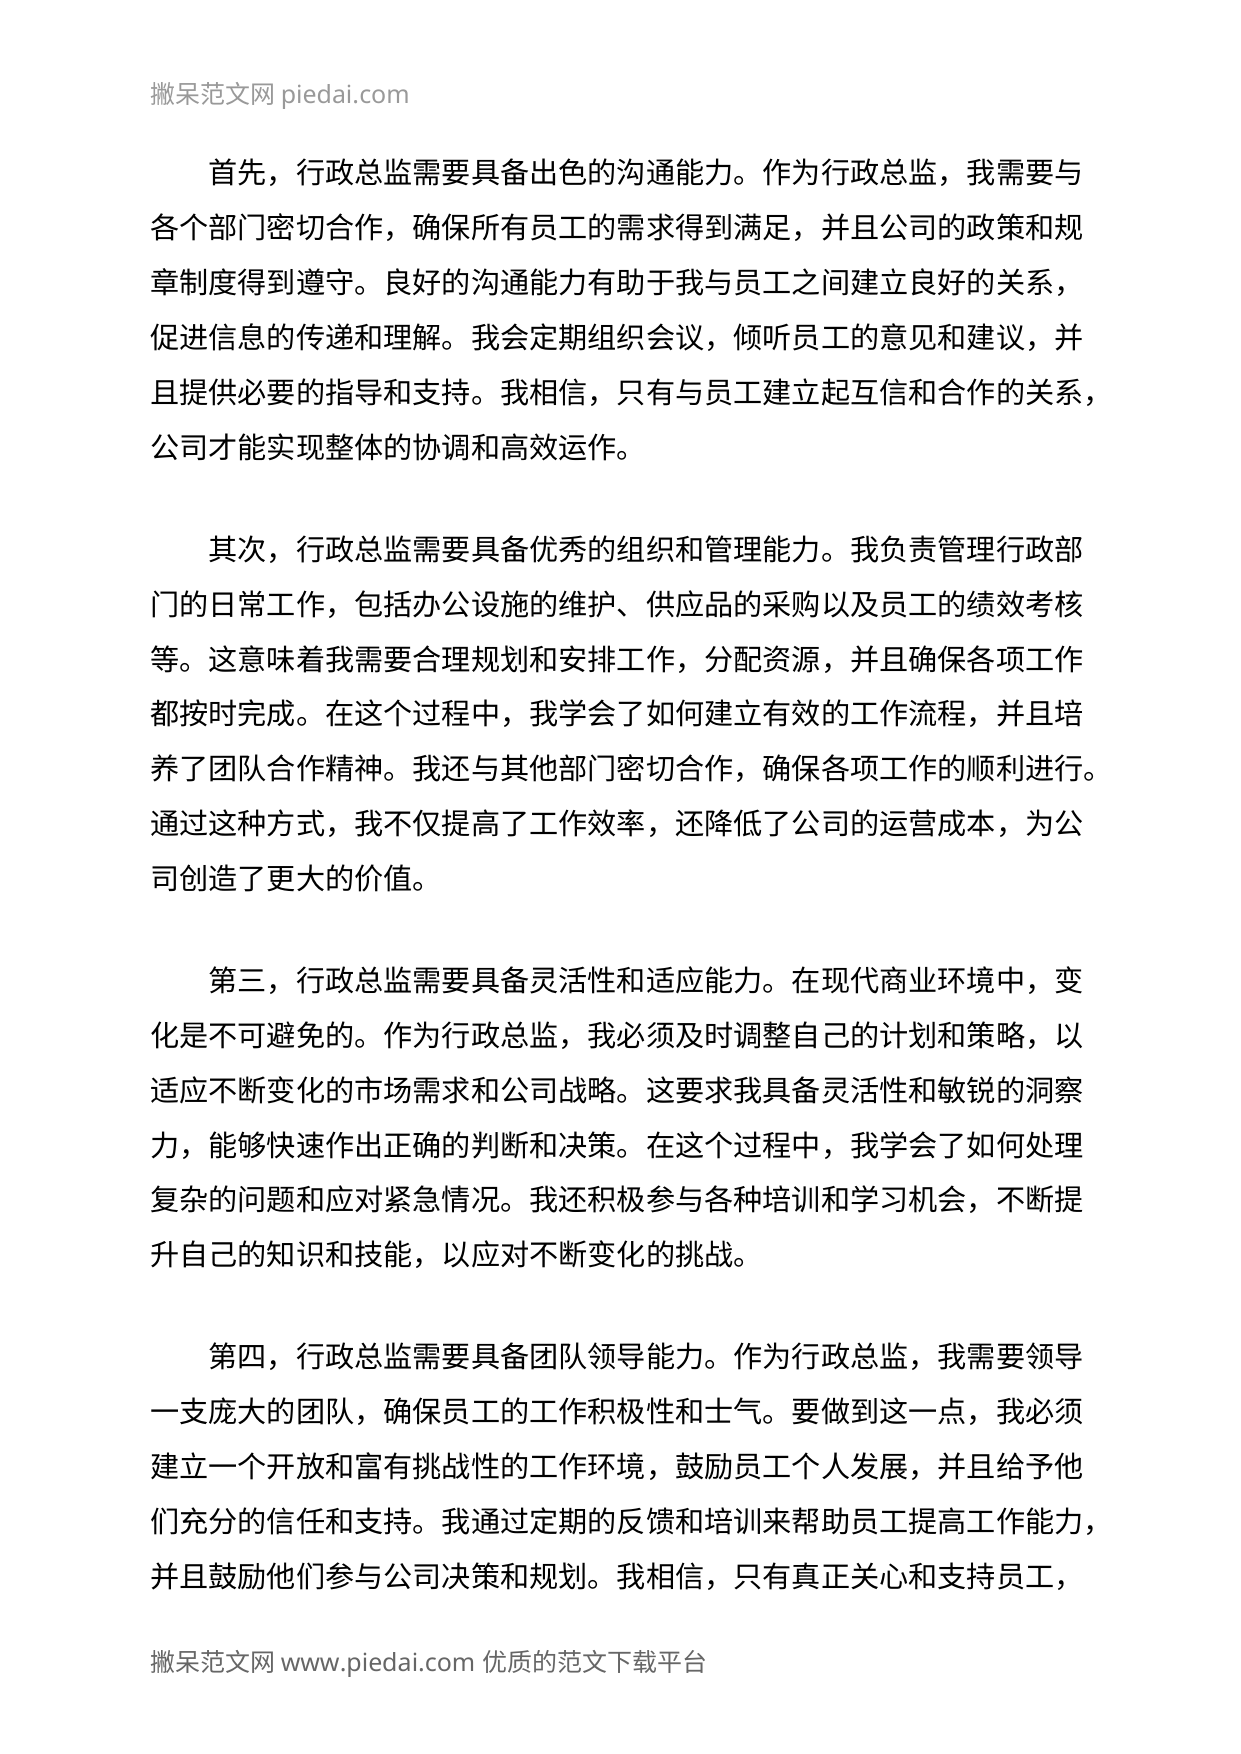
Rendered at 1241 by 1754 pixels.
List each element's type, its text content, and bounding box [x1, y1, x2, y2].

text 其次，行政总监需要具备优秀的组织和管理能力。我负责管理行政部门的日常工作，包括办公设施的维护、供应品的采购以及员工的绩效考核等。这意味着我需要合理规划和安排工作，分配资源，并且确保各项工作都按时完成。在这个过程中，我学会了如何建立有效的工作流程，并且培养了团队合作精神。我还与其他部门密切合作，确保各项工作的顺利进行。通过这种方式，我不仅提高了工作效率，还降低了公司的运营成本，为公司创造了更大的价值。 [150, 526, 1090, 898]
text 首先，行政总监需要具备出色的沟通能力。作为行政总监，我需要与各个部门密切合作，确保所有员工的需求得到满足，并且公司的政策和规章制度得到遵守。良好的沟通能力有助于我与员工之间建立良好的关系，促进信息的传递和理解。我会定期组织会议，倾听员工的意见和建议，并且提供必要的指导和支持。我相信，只有与员工建立起互信和合作的关系，公司才能实现整体的协调和高效运作。 [150, 150, 1090, 467]
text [150, 1334, 1090, 1596]
text 第三，行政总监需要具备灵活性和适应能力。在现代商业环境中，变化是不可避免的。作为行政总监，我必须及时调整自己的计划和策略，以适应不断变化的市场需求和公司战略。这要求我具备灵活性和敏锐的洞察力，能够快速作出正确的判断和决策。在这个过程中，我学会了如何处理复杂的问题和应对紧急情况。我还积极参与各种培训和学习机会，不断提升自己的知识和技能，以应对不断变化的挑战。 [150, 957, 1090, 1274]
